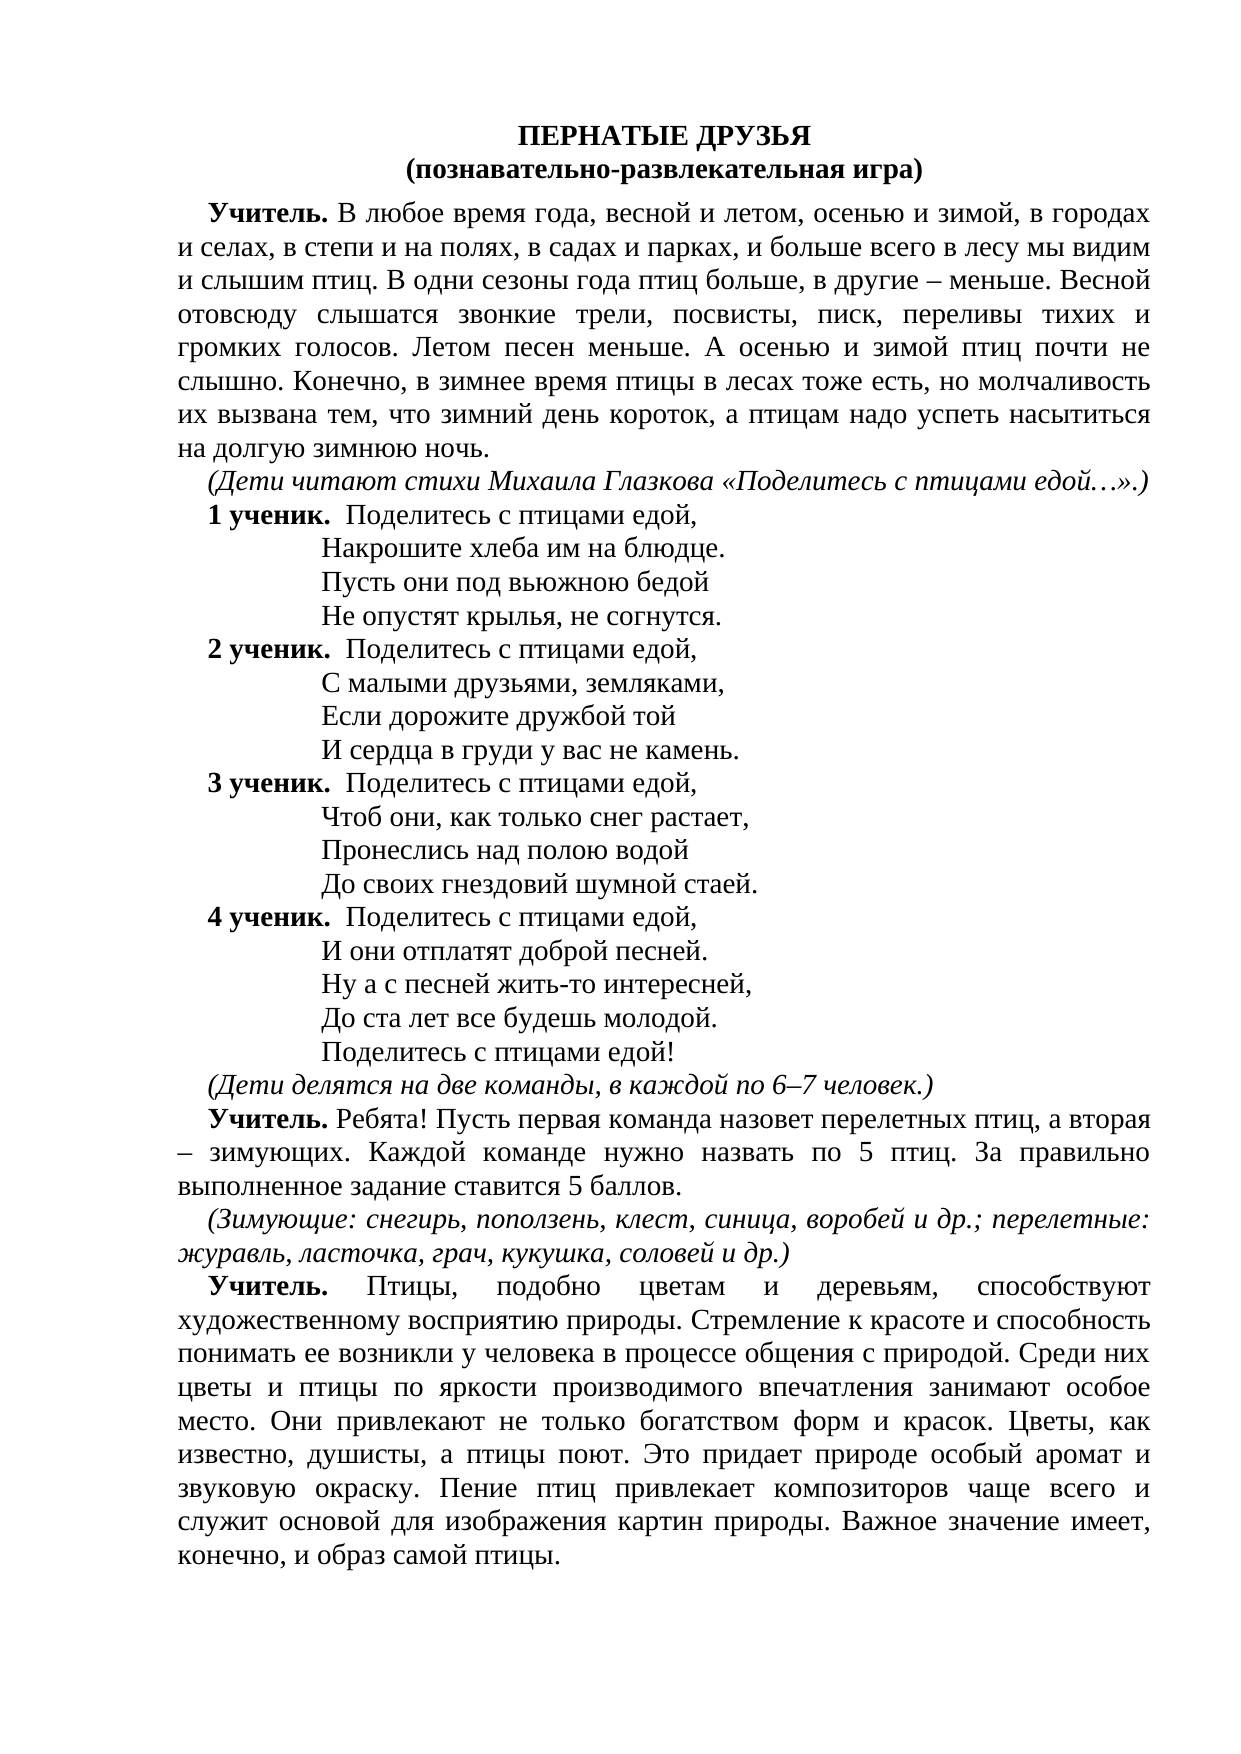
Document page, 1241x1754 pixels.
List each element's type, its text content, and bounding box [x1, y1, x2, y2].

text Учитель. Птицы, подобно цветам и деревьям, способствуют художественному восприятию природы. Стремление к красоте и способность понимать ее возникли у человека в процессе общения с природой. Среди них цветы и птицы по яркости производимого впечатления занимают особое место. Они привлекают не только богатством форм и красок. Цветы, как известно, душисты, а птицы поют. Это придает природе особый аромат и звуковую окраску. Пение птиц привлекает композиторов чаще всего и служит основой для изображения картин природы. Важное значение имеет, конечно, и образ самой птицы. [177, 1268, 1152, 1570]
text До ста лет все будешь молодой. [177, 1000, 1152, 1034]
text (Дети читают стихи Михаила Глазкова «Поделитесь с птицами едой…».) [177, 463, 1152, 497]
text Накрошите хлеба им на блюдце. [177, 531, 1152, 564]
text Пронеслись над полою водой [177, 832, 1152, 866]
text Учитель. В любое время года, весной и летом, осенью и зимой, в городах и селах, в степи и на полях, в садах и парках, и больше всего в лесу мы видим и слышим птиц. В одни сезоны года птиц больше, в другие – меньше. Весной отовсюду слышатся звонкие трели, посвисты, писк, переливы тихих и громких голосов. Летом песен меньше. А осенью и зимой птиц почти не слышно. Конечно, в зимнее время птицы в лесах тоже есть, но молчаливость их вызвана тем, что зимний день короток, а птицам надо успеть насытиться на долгую зимнюю ночь. [177, 195, 1152, 463]
text И сердца в груди у вас не камень. [177, 732, 1152, 765]
text Не опустят крылья, не согнутся. [177, 598, 1152, 631]
text Поделитесь с птицами едой! [177, 1034, 1152, 1067]
text Учитель. Ребята! Пусть первая команда назовет перелетных птиц, а вторая – зимующих. Каждой команде нужно назвать по 5 птиц. За правильно выполненное задание ставится 5 баллов. [177, 1101, 1152, 1201]
text (Дети делятся на две команды, в каждой по 6–7 человек.) [177, 1067, 1152, 1101]
text Пернатые друзья (познавательно-развлекательная игра) [177, 118, 1152, 185]
text С малыми друзьями, земляками, [177, 665, 1152, 698]
text 1 ученик. Поделитесь с птицами едой, [177, 497, 1152, 531]
text Пусть они под вьюжною бедой [177, 564, 1152, 598]
text Если дорожите дружбой той [177, 698, 1152, 732]
text 3 ученик. Поделитесь с птицами едой, [177, 765, 1152, 799]
text До своих гнездовий шумной стаей. [177, 866, 1152, 899]
text Ну а с песней жить-то интересней, [177, 967, 1152, 1000]
text И они отплатят доброй песней. [177, 933, 1152, 967]
text 2 ученик. Поделитесь с птицами едой, [177, 631, 1152, 665]
text 4 ученик. Поделитесь с птицами едой, [177, 899, 1152, 933]
text Чтоб они, как только снег растает, [177, 799, 1152, 832]
text (Зимующие: снегирь, поползень, клест, синица, воробей и др.; перелетные: журавль, ласточка, грач, кукушка, соловей и др.) [177, 1201, 1152, 1268]
